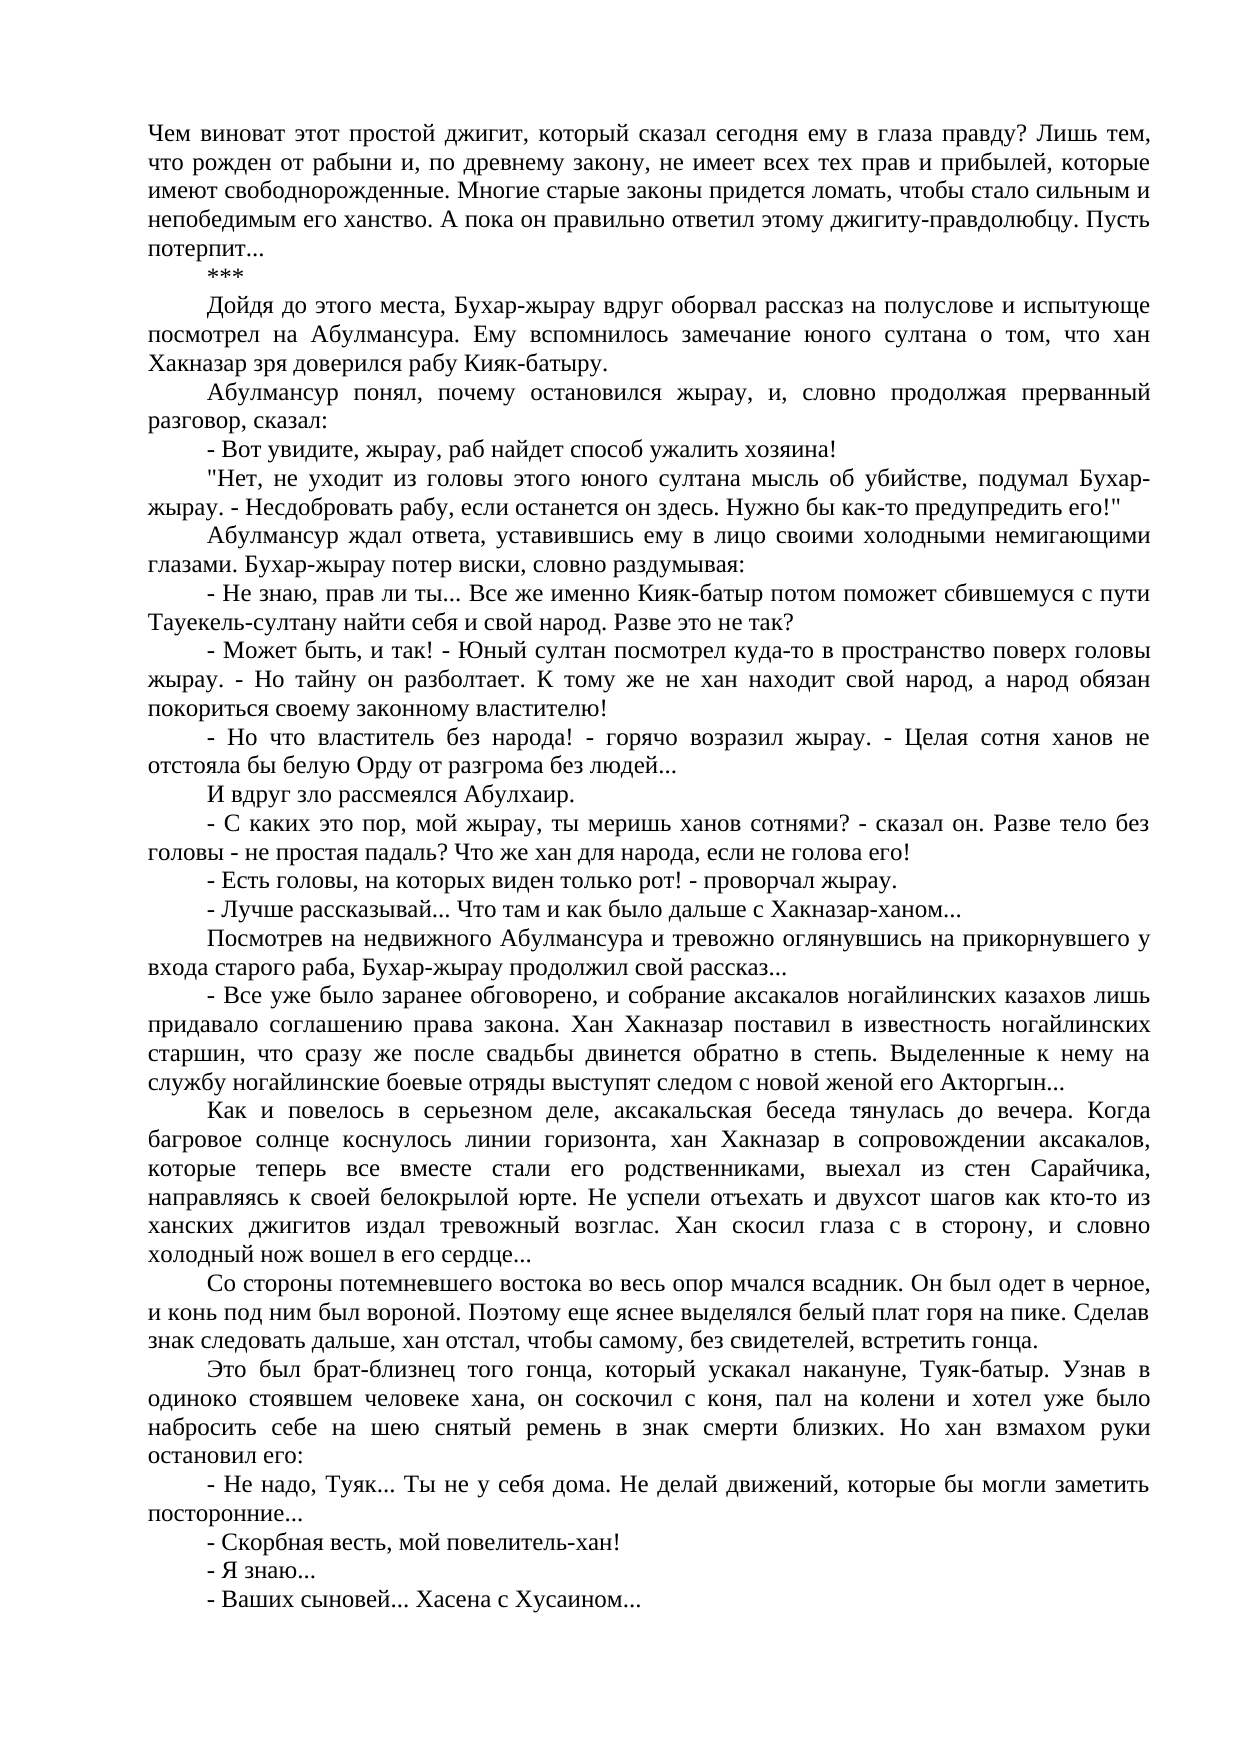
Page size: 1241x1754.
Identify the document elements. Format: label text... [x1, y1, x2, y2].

text И вдруг зло рассмеялся Абулхаир. [148, 779, 1152, 808]
text - Я знаю... [148, 1556, 1152, 1584]
text Это был брат-близнец того гонца, который ускакал накануне, Туяк-батыр. Узнав в одиноко стоявшем человеке хана, он соскочил с коня, пал на колени и хотел уже было набросить себе на шею снятый ремень в знак смерти близких. Но хан взмахом руки остановил его: [148, 1354, 1152, 1469]
text - Но что властитель без народа! - горячо возразил жырау. - Целая сотня ханов не отстояла бы белую Орду от разгрома без людей... [148, 722, 1152, 779]
text - Вот увидите, жырау, раб найдет способ ужалить хозяина! [148, 434, 1152, 463]
text - С каких это пор, мой жырау, ты меришь ханов сотнями? - сказал он. Разве тело без головы - не простая падаль? Что же хан для народа, если не голова его! [148, 808, 1152, 866]
text - Не надо, Туяк... Ты не у себя дома. Не делай движений, которые бы могли заметить посторонние... [148, 1469, 1152, 1527]
text Абулмансур ждал ответа, уставившись ему в лицо своими холодными немигающими глазами. Бухар-жырау потер виски, словно раздумывая: [148, 521, 1152, 578]
text Дойдя до этого места, Бухар-жырау вдруг оборвал рассказ на полуслове и испытующе посмотрел на Абулмансура. Ему вспомнилось замечание юного султана о том, что хан Хакназар зря доверился рабу Кияк-батыру. [148, 291, 1152, 377]
text Посмотрев на недвижного Абулмансура и тревожно оглянувшись на прикорнувшего у входа старого раба, Бухар-жырау продолжил свой рассказ... [148, 923, 1152, 981]
text - Может быть, и так! - Юный султан посмотрел куда-то в пространство поверх головы жырау. - Но тайну он разболтает. К тому же не хан находит свой народ, а народ обязан покориться своему законному властителю! [148, 636, 1152, 722]
text - Ваших сыновей... Хасена с Хусаином... [148, 1584, 1152, 1613]
text - Все уже было заранее обговорено, и собрание аксакалов ногайлинских казахов лишь придавало соглашению права закона. Хан Хакназар поставил в известность ногайлинских старшин, что сразу же после свадьбы двинется обратно в степь. Выделенные к нему на службу ногайлинские боевые отряды выступят следом с новой женой его Акторгын... [148, 981, 1152, 1096]
text - Скорбная весть, мой повелитель-хан! [148, 1527, 1152, 1556]
text Абулмансур понял, почему остановился жырау, и, словно продолжая прерванный разговор, сказал: [148, 377, 1152, 434]
text Как и повелось в серьезном деле, аксакальская беседа тянулась до вечера. Когда багровое солнце коснулось линии горизонта, хан Хакназар в сопровождении аксакалов, которые теперь все вместе стали его родственниками, выехал из стен Сарайчика, направляясь к своей белокрылой юрте. Не успели отъехать и двухсот шагов как кто-то из ханских джигитов издал тревожный возглас. Хан скосил глаза с в сторону, и словно холодный нож вошел в его сердце... [148, 1096, 1152, 1268]
text - Есть головы, на которых виден только рот! - проворчал жырау. [148, 866, 1152, 894]
text "Нет, не уходит из головы этого юного султана мысль об убийстве, подумал Бухар-жырау. - Несдобровать рабу, если останется он здесь. Нужно бы как-то предупредить его!" [148, 463, 1152, 521]
text - Не знаю, прав ли ты... Все же именно Кияк-батыр потом поможет сбившемуся с пути Тауекель-султану найти себя и свой народ. Разве это не так? [148, 578, 1152, 636]
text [148, 118, 1152, 262]
text - Лучше рассказывай... Что там и как было дальше с Хакназар-ханом... [148, 894, 1152, 923]
text Со стороны потемневшего востока во весь опор мчался всадник. Он был одет в черное, и конь под ним был вороной. Поэтому еще яснее выделялся белый плат горя на пике. Сделав знак следовать дальше, хан отстал, чтобы самому, без свидетелей, встретить гонца. [148, 1268, 1152, 1354]
text *** [148, 262, 1152, 291]
